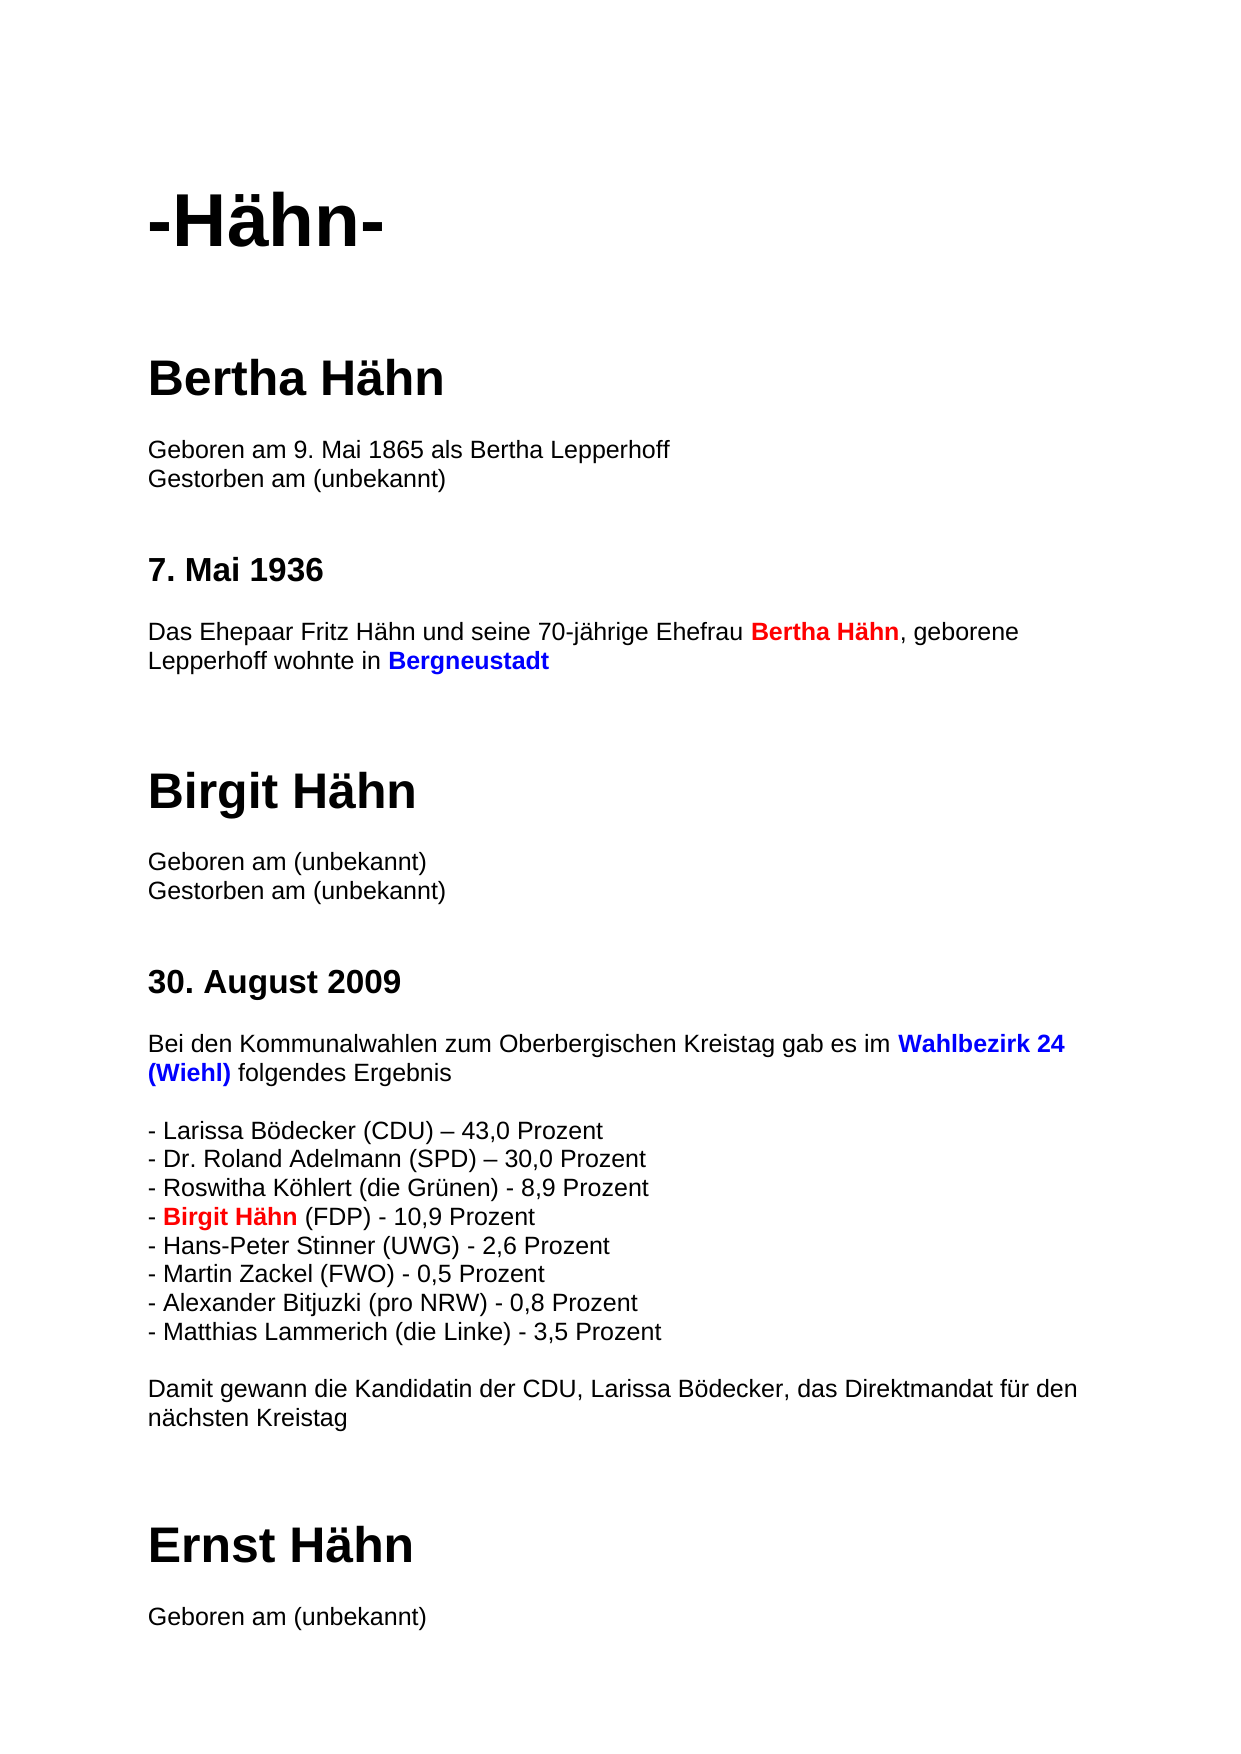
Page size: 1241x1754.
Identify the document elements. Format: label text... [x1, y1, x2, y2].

text 7. Mai 1936 [148, 550, 1093, 588]
text Ernst Hähn [148, 1516, 1093, 1573]
text Gestorben am (unbekannt) [148, 464, 1093, 493]
text Geboren am (unbekannt) [148, 1602, 1093, 1631]
text Bei den Kommunalwahlen zum Oberbergischen Kreistag gab es im Wahlbezirk 24 (Wiehl) folgendes Ergebnis [148, 1029, 1093, 1087]
text Das Ehepaar Fritz Hähn und seine 70-jährige Ehefrau Bertha Hähn, geborene Lepperhoff wohnte in Bergneustadt [148, 617, 1093, 675]
text Geboren am (unbekannt) [148, 847, 1093, 876]
text Birgit Hähn [148, 761, 1093, 818]
text 30. August 2009 [148, 962, 1093, 1001]
text Gestorben am (unbekannt) [148, 876, 1093, 905]
text Damit gewann die Kandidatin der CDU, Larissa Bödecker, das Direktmandat für den nächsten Kreistag [148, 1374, 1093, 1432]
text Geboren am 9. Mai 1865 als Bertha Lepperhoff [148, 435, 1093, 464]
text Bertha Hähn [148, 349, 1093, 406]
text -Hähn- [148, 176, 1093, 263]
text - Larissa Bödecker (CDU) – 43,0 Prozent - Dr. Roland Adelmann (SPD) – 30,0 Prozent - Roswitha Köhlert (die Grünen) - 8,9 Prozent - Birgit Hähn (FDP) - 10,9 Prozent - Hans-Peter Stinner (UWG) - 2,6 Prozent - Martin Zackel (FWO) - 0,5 Prozent - Alexander Bitjuzki (pro NRW) - 0,8 Prozent - Matthias Lammerich (die Linke) - 3,5 Prozent [148, 1116, 1093, 1346]
